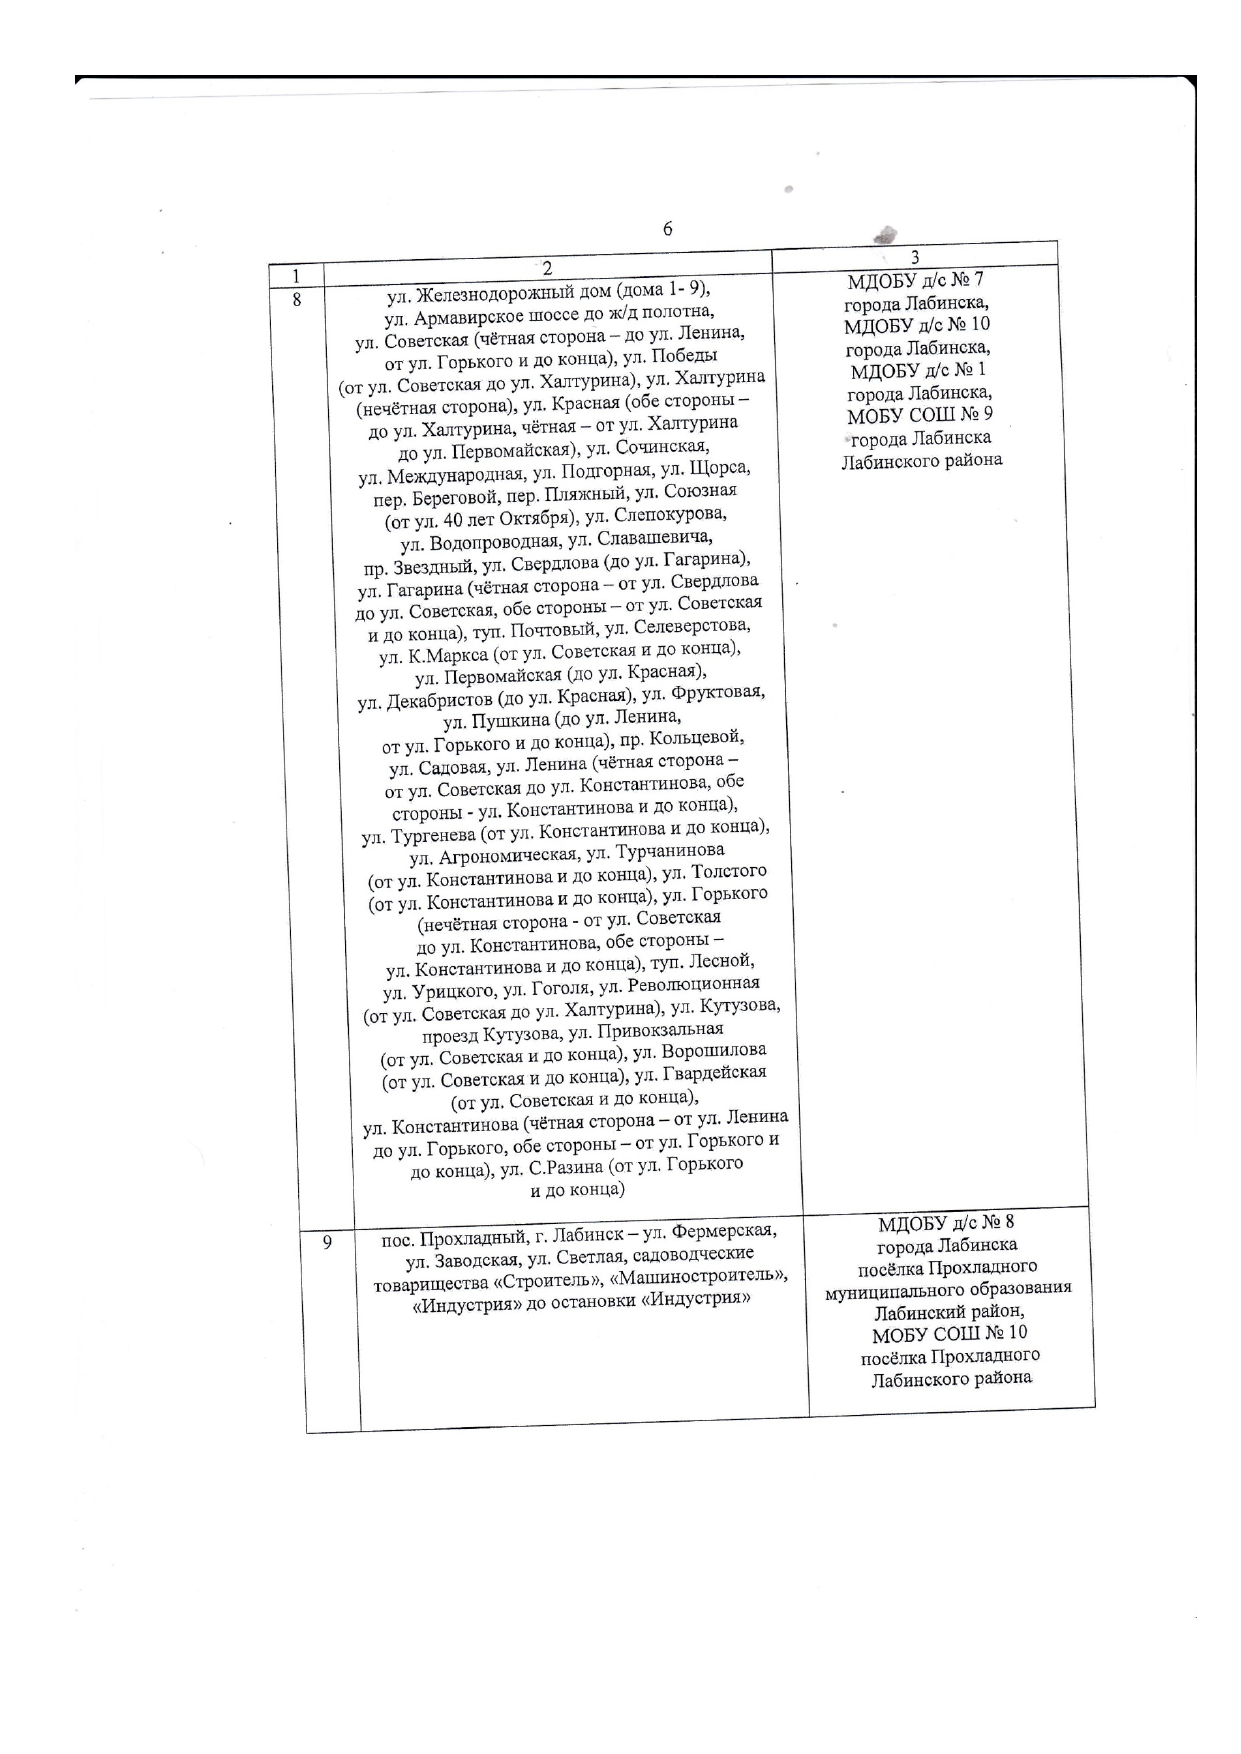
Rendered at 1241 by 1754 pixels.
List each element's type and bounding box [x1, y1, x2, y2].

picture [75, 75, 1197, 1618]
